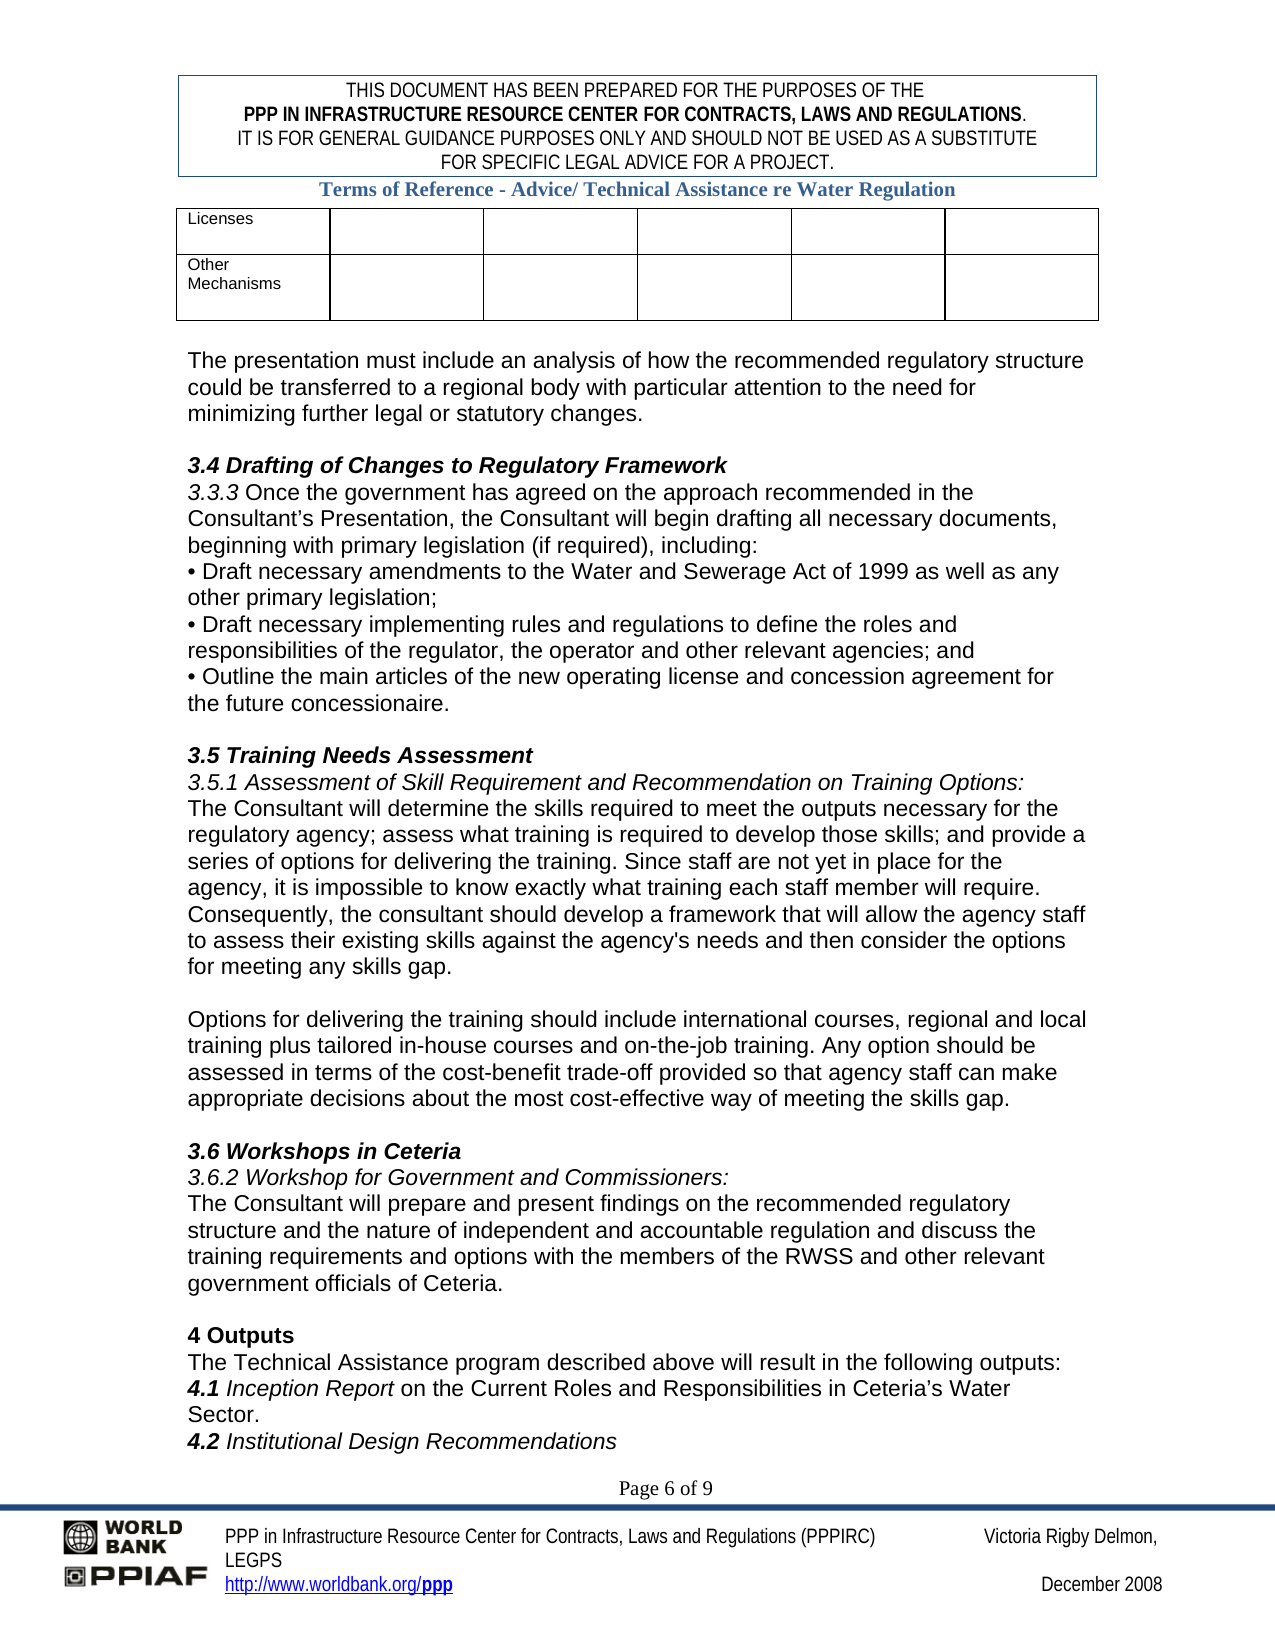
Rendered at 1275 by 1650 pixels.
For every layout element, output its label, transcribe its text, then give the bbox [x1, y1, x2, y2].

text • Outline the main articles of the new operating license and concession agreement for the future concessionaire. [187, 663, 1087, 716]
table_cell Licenses [177, 209, 329, 254]
table_cell [946, 255, 1098, 320]
text • Draft necessary amendments to the Water and Sewerage Act of 1999 as well as any other primary legislation; [187, 558, 1087, 611]
text Options for delivering the training should include international courses, regional and local training plus tailored in-house courses and on-the-job training. Any option should be assessed in terms of the cost-benefit trade-off provided so that agency staff can make appropriate decisions about the most cost-effective way of meeting the skills gap. [187, 1006, 1087, 1111]
text The Consultant will determine the skills required to meet the outputs necessary for the regulatory agency; assess what training is required to develop those skills; and provide a series of options for delivering the training. Since staff are not yet in place for the agency, it is impossible to know exactly what training each staff member will require. Consequently, the consultant should develop a framework that will allow the agency staff to assess their existing skills against the agency's needs and then consider the options for meeting any skills gap. [187, 795, 1087, 979]
text 4.1 Inception Report on the Current Roles and Responsibilities in Ceteria’s Water Sector. [187, 1375, 1087, 1428]
table_cell [638, 255, 791, 320]
table_cell [484, 255, 637, 320]
text The presentation must include an analysis of how the recommended regulatory structure could be transferred to a regional body with particular attention to the need for minimizing further legal or statutory changes. [187, 347, 1087, 426]
table_cell [638, 209, 791, 254]
text • Draft necessary implementing rules and regulations to define the roles and responsibilities of the regulator, the operator and other relevant agencies; and [187, 611, 1087, 663]
text 3.5 Training Needs Assessment [187, 742, 1087, 769]
text 4 Outputs [187, 1322, 1087, 1348]
table_cell [331, 209, 483, 254]
table_cell [946, 209, 1098, 254]
table_cell Other Mechanisms [177, 255, 329, 320]
picture [56, 1517, 216, 1588]
text 3.4 Drafting of Changes to Regulatory Framework [187, 452, 1087, 479]
text 3.6.2 Workshop for Government and Commissioners: [187, 1164, 1087, 1190]
table_cell [792, 255, 944, 320]
text 3.5.1 Assessment of Skill Requirement and Recommendation on Training Options: [187, 769, 1087, 795]
text 3.3.3 Once the government has agreed on the approach recommended in the Consultant’s Presentation, the Consultant will begin drafting all necessary documents, beginning with primary legislation (if required), including: [187, 479, 1087, 558]
table_cell [484, 209, 637, 254]
text 4.2 Institutional Design Recommendations [187, 1428, 1087, 1454]
text The Consultant will prepare and present findings on the recommended regulatory structure and the nature of independent and accountable regulation and discuss the training requirements and options with the members of the RWSS and other relevant government officials of Ceteria. [187, 1190, 1087, 1296]
table_cell [331, 255, 483, 320]
text 3.6 Workshops in Ceteria [187, 1138, 1087, 1164]
text The Technical Assistance program described above will result in the following outputs: [187, 1348, 1087, 1375]
table_cell [792, 209, 944, 254]
